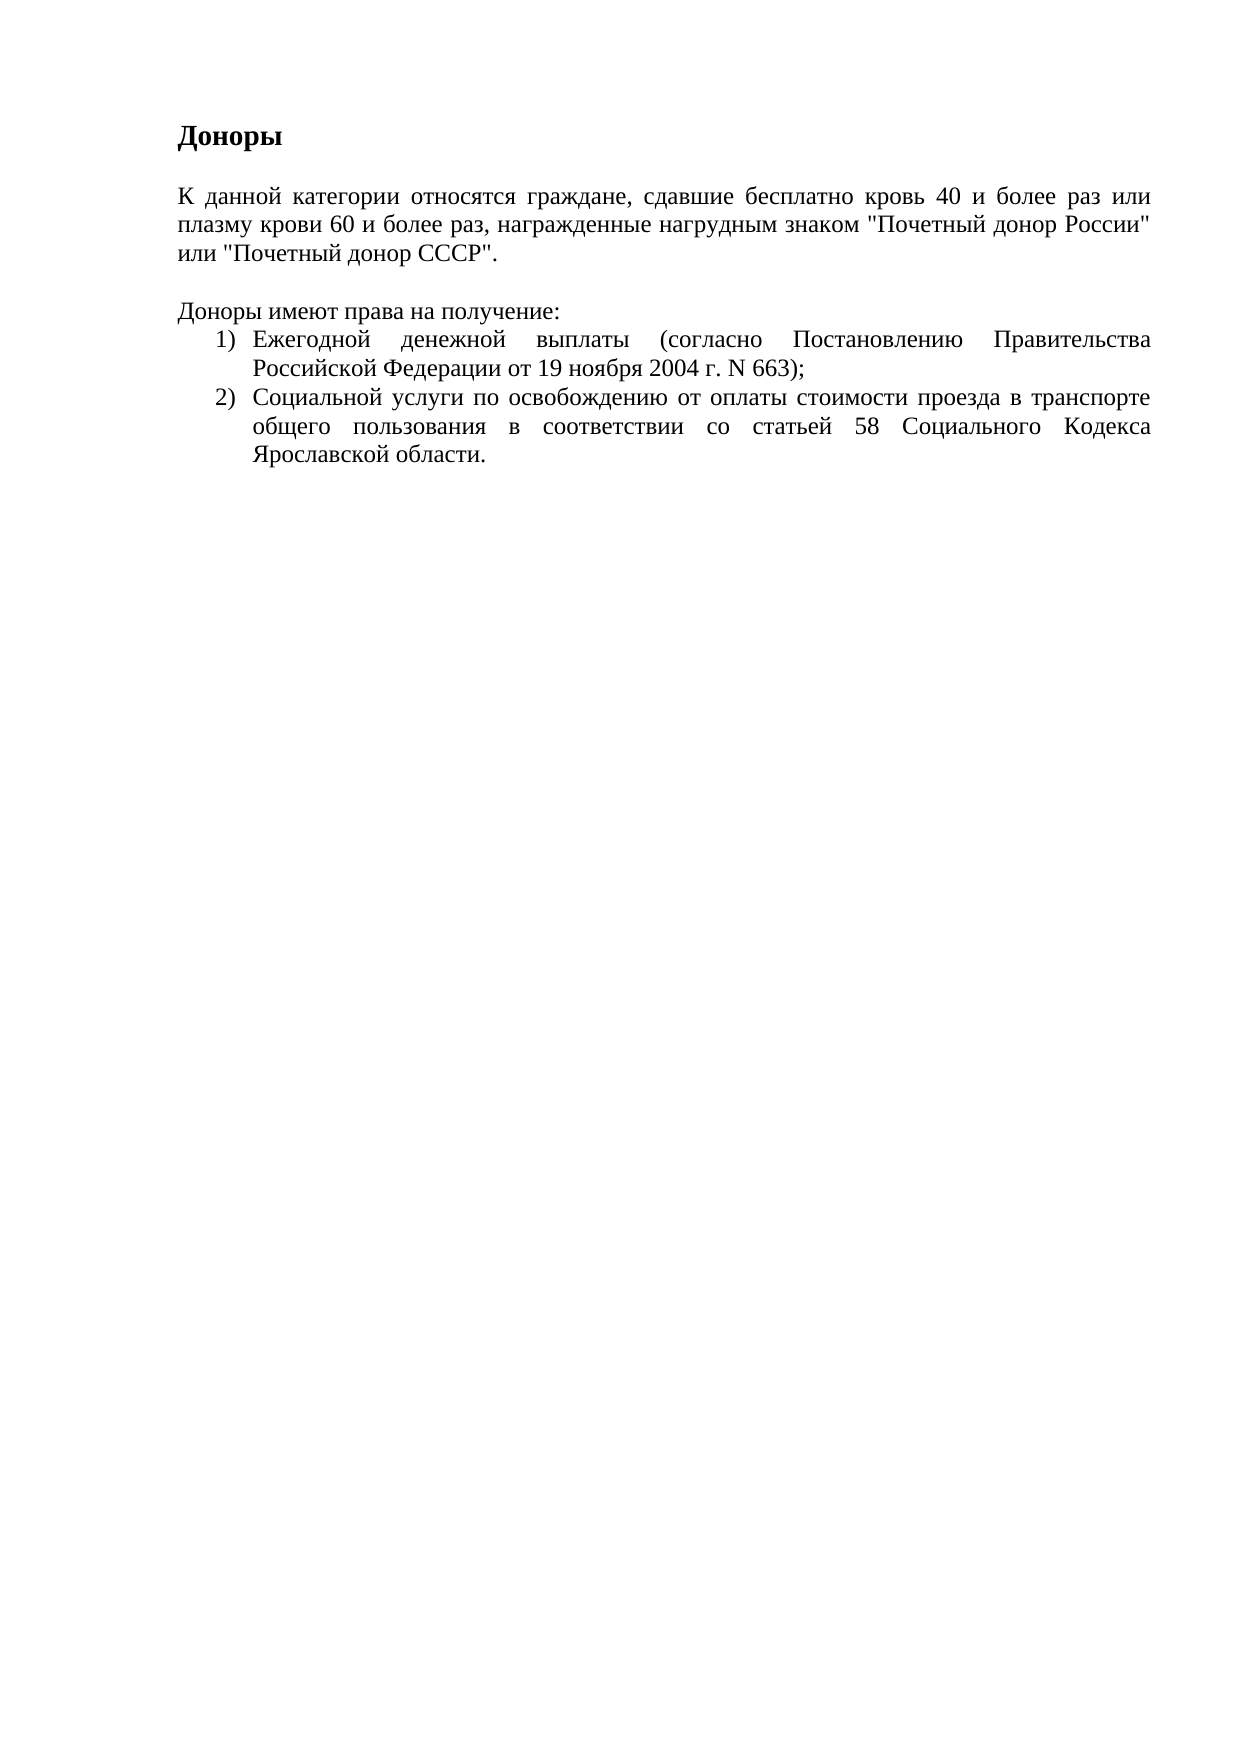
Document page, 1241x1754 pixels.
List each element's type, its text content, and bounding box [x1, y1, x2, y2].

text Доноры имеют права на получение: [177, 267, 1152, 324]
list Социальной услуги по освобождению от оплаты стоимости проезда в транспорте общего пользования в соответствии со статьей 58 Социального Кодекса Ярославской области. [215, 382, 1152, 468]
text Доноры [177, 118, 1152, 152]
list Ежегодной денежной выплаты (согласно Постановлению Правительства Российской Федерации от 19 ноября 2004 г. N 663); [215, 324, 1152, 382]
text К данной категории относятся граждане, сдавшие бесплатно кровь 40 и более раз или плазму крови 60 и более раз, награжденные нагрудным знаком "Почетный донор России" или "Почетный донор СССР". [177, 181, 1152, 267]
